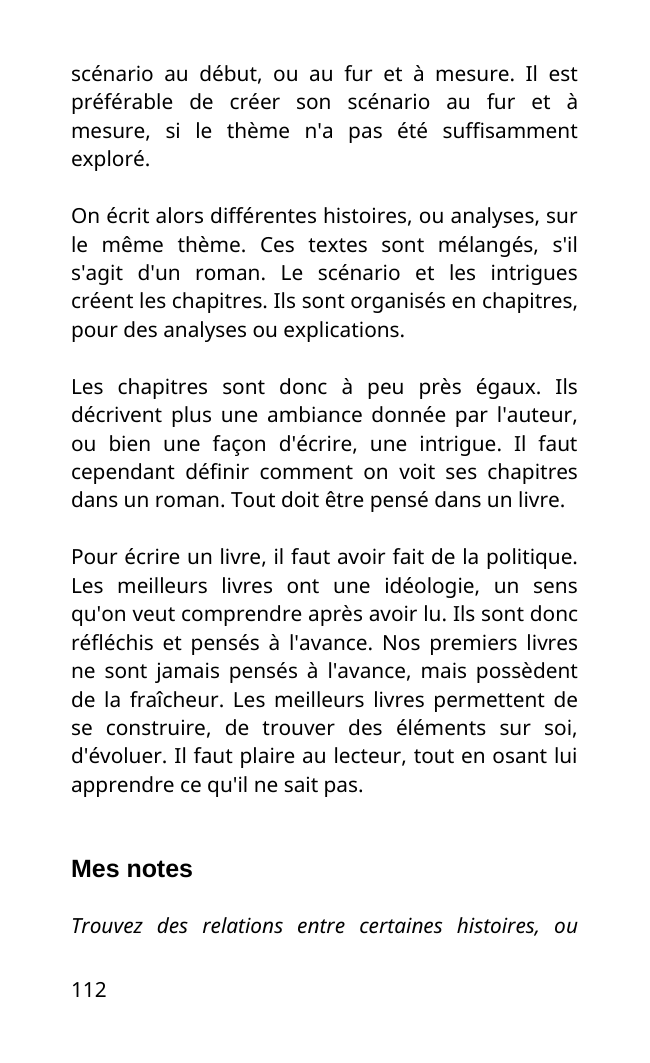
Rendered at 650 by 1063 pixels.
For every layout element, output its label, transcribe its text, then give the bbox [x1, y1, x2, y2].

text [71, 59, 579, 173]
subtitle Mes notes [71, 855, 579, 883]
text Pour écrire un livre, il faut avoir fait de la politique. Les meilleurs livres ont une idéologie, un sens qu'on veut comprendre après avoir lu. Ils sont donc réfléchis et pensés à l'avance. Nos premiers livres ne sont jamais pensés à l'avance, mais possèdent de la fraîcheur. Les meilleurs livres permettent de se construire, de trouver des éléments sur soi, d'évoluer. Il faut plaire au lecteur, tout en osant lui apprendre ce qu'il ne sait pas. [71, 542, 579, 798]
text Les chapitres sont donc à peu près égaux. Ils décrivent plus une ambiance donnée par l'auteur, ou bien une façon d'écrire, une intrigue. Il faut cependant définir comment on voit ses chapitres dans un roman. Tout doit être pensé dans un livre. [71, 372, 579, 514]
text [71, 912, 579, 940]
text On écrit alors différentes histoires, ou analyses, sur le même thème. Ces textes sont mélangés, s'il s'agit d'un roman. Le scénario et les intrigues créent les chapitres. Ils sont organisés en chapitres, pour des analyses ou explications. [71, 173, 579, 343]
